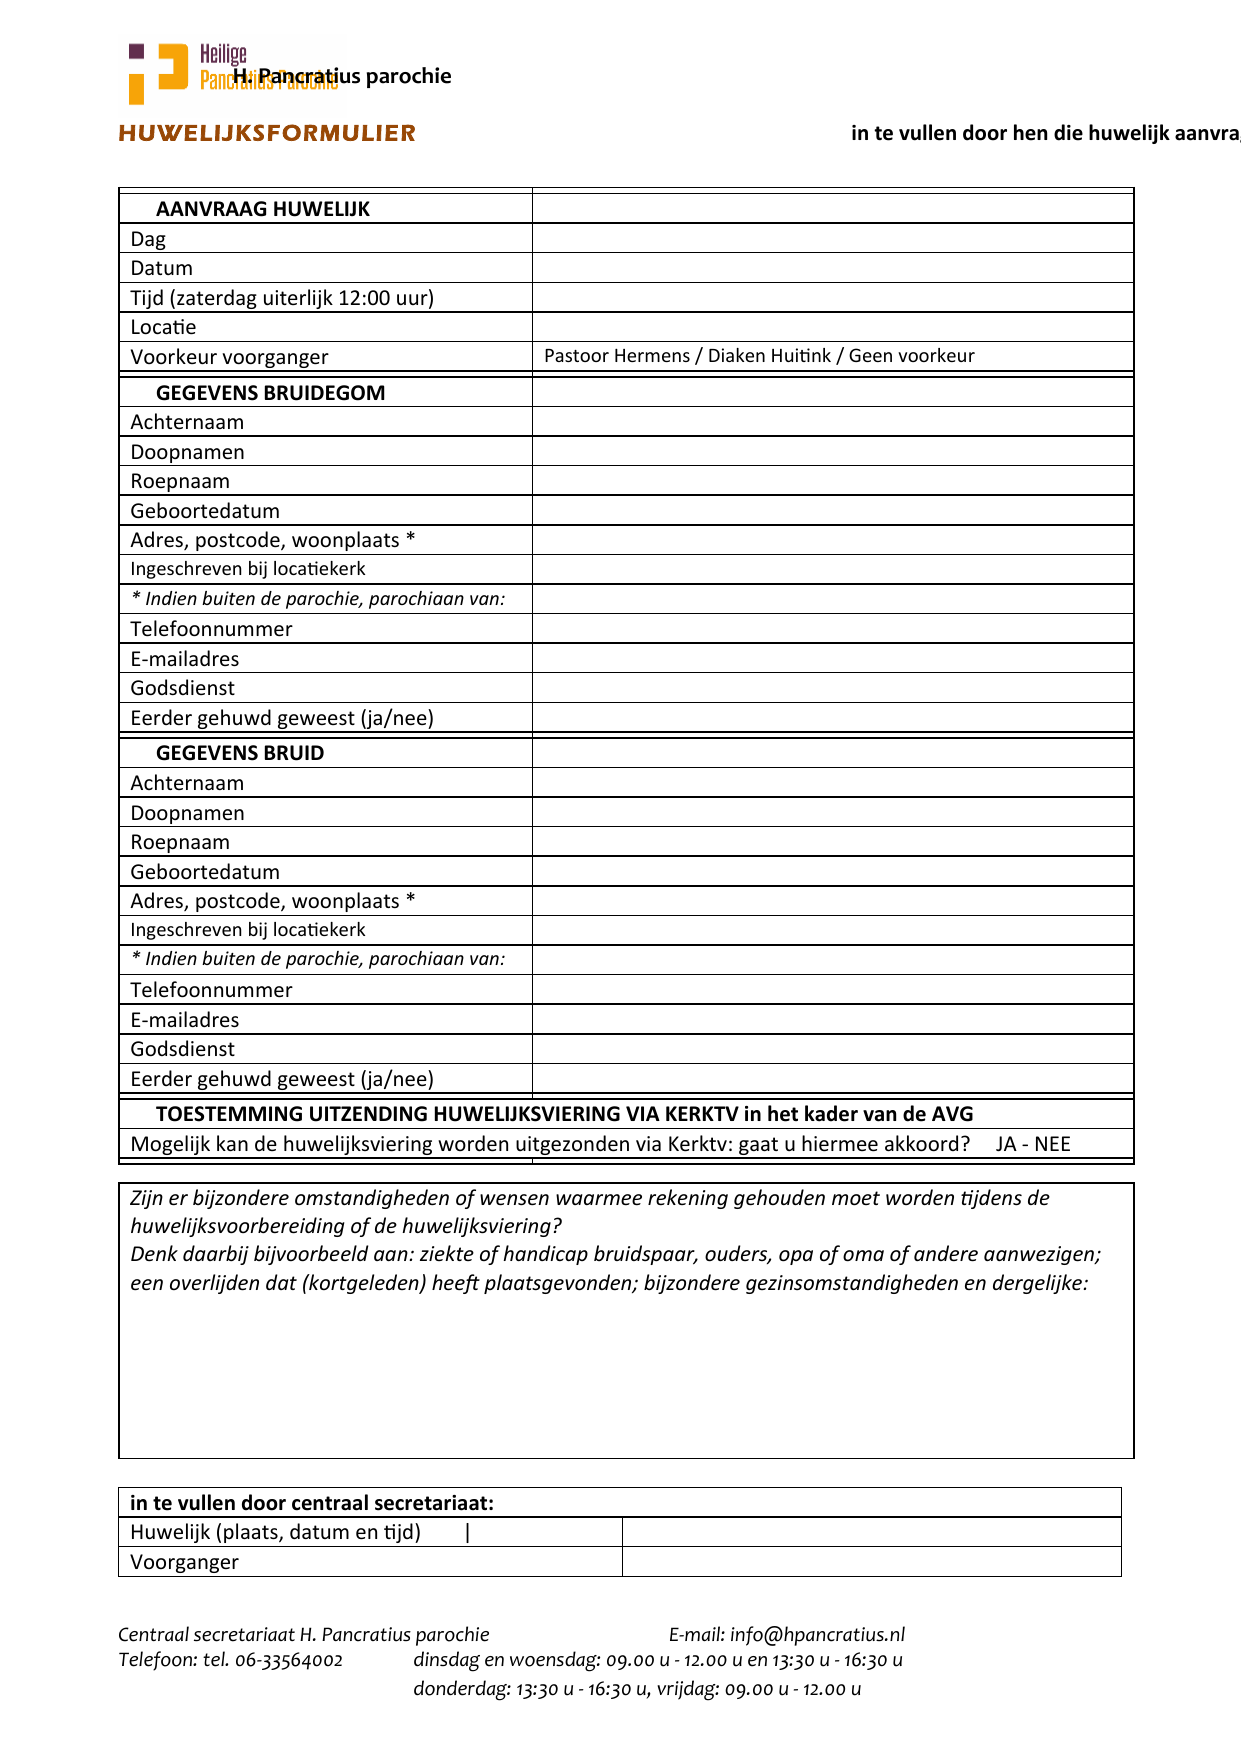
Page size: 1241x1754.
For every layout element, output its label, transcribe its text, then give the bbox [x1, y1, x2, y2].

table_header in te vullen door centraal secretariaat: [119, 1488, 1121, 1516]
table_cell Doopnamen [120, 437, 532, 465]
table_cell Locatie [120, 313, 532, 341]
table_cell [533, 857, 1133, 885]
table_cell Tijd (zaterdag uiterlijk 12:00 uur) [120, 283, 532, 311]
table_cell [533, 614, 1133, 642]
text HUWELIJKSFORMULIER in te vullen door hen die huwelijk aanvragen [118, 118, 1122, 146]
table_cell [533, 437, 1133, 465]
table_cell [533, 253, 1133, 281]
table_cell [533, 1035, 1133, 1062]
table_cell [533, 194, 1133, 222]
table_cell * Indien buiten de parochie, parochiaan van: [120, 585, 532, 613]
table_cell [120, 733, 532, 737]
table_cell Ingeschreven bij locatiekerk [120, 916, 532, 944]
table_cell Godsdienst [120, 1035, 532, 1062]
table_cell E-mailadres [120, 1005, 532, 1033]
table_cell Achternaam [120, 407, 532, 435]
table_cell [533, 313, 1133, 341]
table_cell [120, 372, 532, 376]
table_cell [533, 1005, 1133, 1033]
table_cell Eerder gehuwd geweest (ja/nee) [120, 1064, 532, 1092]
table_cell [120, 1094, 532, 1098]
table_cell Telefoonnummer [120, 614, 532, 642]
table_cell Telefoonnummer [120, 975, 532, 1003]
table_cell Datum [120, 253, 532, 281]
table_cell AANVRAAG HUWELIJK [120, 194, 532, 222]
table_cell [533, 555, 1133, 583]
table_cell [533, 585, 1133, 613]
table_cell [623, 1547, 1121, 1576]
picture [118, 34, 347, 118]
table_cell [533, 946, 1133, 974]
table_cell Adres, postcode, woonplaats * [120, 526, 532, 553]
table_cell [533, 224, 1133, 252]
table_cell [533, 372, 1133, 376]
table_cell Godsdienst [120, 673, 532, 701]
table_cell [533, 916, 1133, 944]
table_cell [623, 1518, 1121, 1546]
table_cell Roepnaam [120, 466, 532, 494]
table_cell Mogelijk kan de huwelijksviering worden uitgezonden via Kerktv: gaat u hiermee akkoord? JA - NEE (AL-FL-GE-LA-MP-RE-TU-VA-VR) [120, 1129, 1133, 1157]
table_header [533, 188, 1133, 193]
table_cell GEGEVENS BRUIDEGOM [120, 378, 532, 406]
table_cell GEGEVENS BRUID [120, 739, 532, 767]
table_cell E-mailadres [120, 644, 532, 672]
table_cell [533, 644, 1133, 672]
table_cell Roepnaam [120, 827, 532, 855]
table_cell [533, 526, 1133, 553]
table_cell [120, 1159, 532, 1163]
table_header [120, 188, 532, 193]
table_cell Dag [120, 224, 532, 252]
table_cell Huwelijk (plaats, datum en tijd) | [119, 1518, 622, 1546]
table_header Zijn er bijzondere omstandigheden of wensen waarmee rekening gehouden moet worden tijdens de huwelijksvoorbereiding of de huwelijksviering? Denk daarbij bijvoorbeeld aan: ziekte of handicap bruidspaar, ouders, opa of oma of andere aanwezigen; een overlijden dat (kortgeleden) heeft plaatsgevonden; bijzondere gezinsomstandigheden en dergelijke: [120, 1184, 1133, 1457]
table_cell Voorkeur voorganger [120, 342, 532, 370]
table_cell Doopnamen [120, 798, 532, 826]
table_cell Ingeschreven bij locatiekerk [120, 555, 532, 583]
table_cell [533, 887, 1133, 914]
table_cell [533, 466, 1133, 494]
table_cell [533, 283, 1133, 311]
table_cell [533, 733, 1133, 737]
table_cell [533, 378, 1133, 406]
table_cell [533, 673, 1133, 701]
table_cell Adres, postcode, woonplaats * [120, 887, 532, 914]
table_cell [533, 407, 1133, 435]
table_cell [533, 975, 1133, 1003]
table_cell [533, 739, 1133, 767]
table_cell Eerder gehuwd geweest (ja/nee) [120, 703, 532, 731]
table_cell [533, 1094, 1133, 1098]
table_cell Voorganger [119, 1547, 622, 1576]
table_cell Geboortedatum [120, 857, 532, 885]
table_cell [533, 1159, 1133, 1163]
table_cell Pastoor Hermens / Diaken Huitink / Geen voorkeur [533, 342, 1133, 370]
table_cell TOESTEMMING UITZENDING HUWELIJKSVIERING VIA KERKTV in het kader van de AVG [120, 1100, 1133, 1127]
table_cell [533, 1064, 1133, 1092]
table_cell [533, 703, 1133, 731]
table_cell Achternaam [120, 768, 532, 796]
table_cell [533, 768, 1133, 796]
table_cell [533, 798, 1133, 826]
table_cell [533, 827, 1133, 855]
table_cell * Indien buiten de parochie, parochiaan van: [120, 946, 532, 974]
table_cell [533, 496, 1133, 524]
table_cell Geboortedatum [120, 496, 532, 524]
